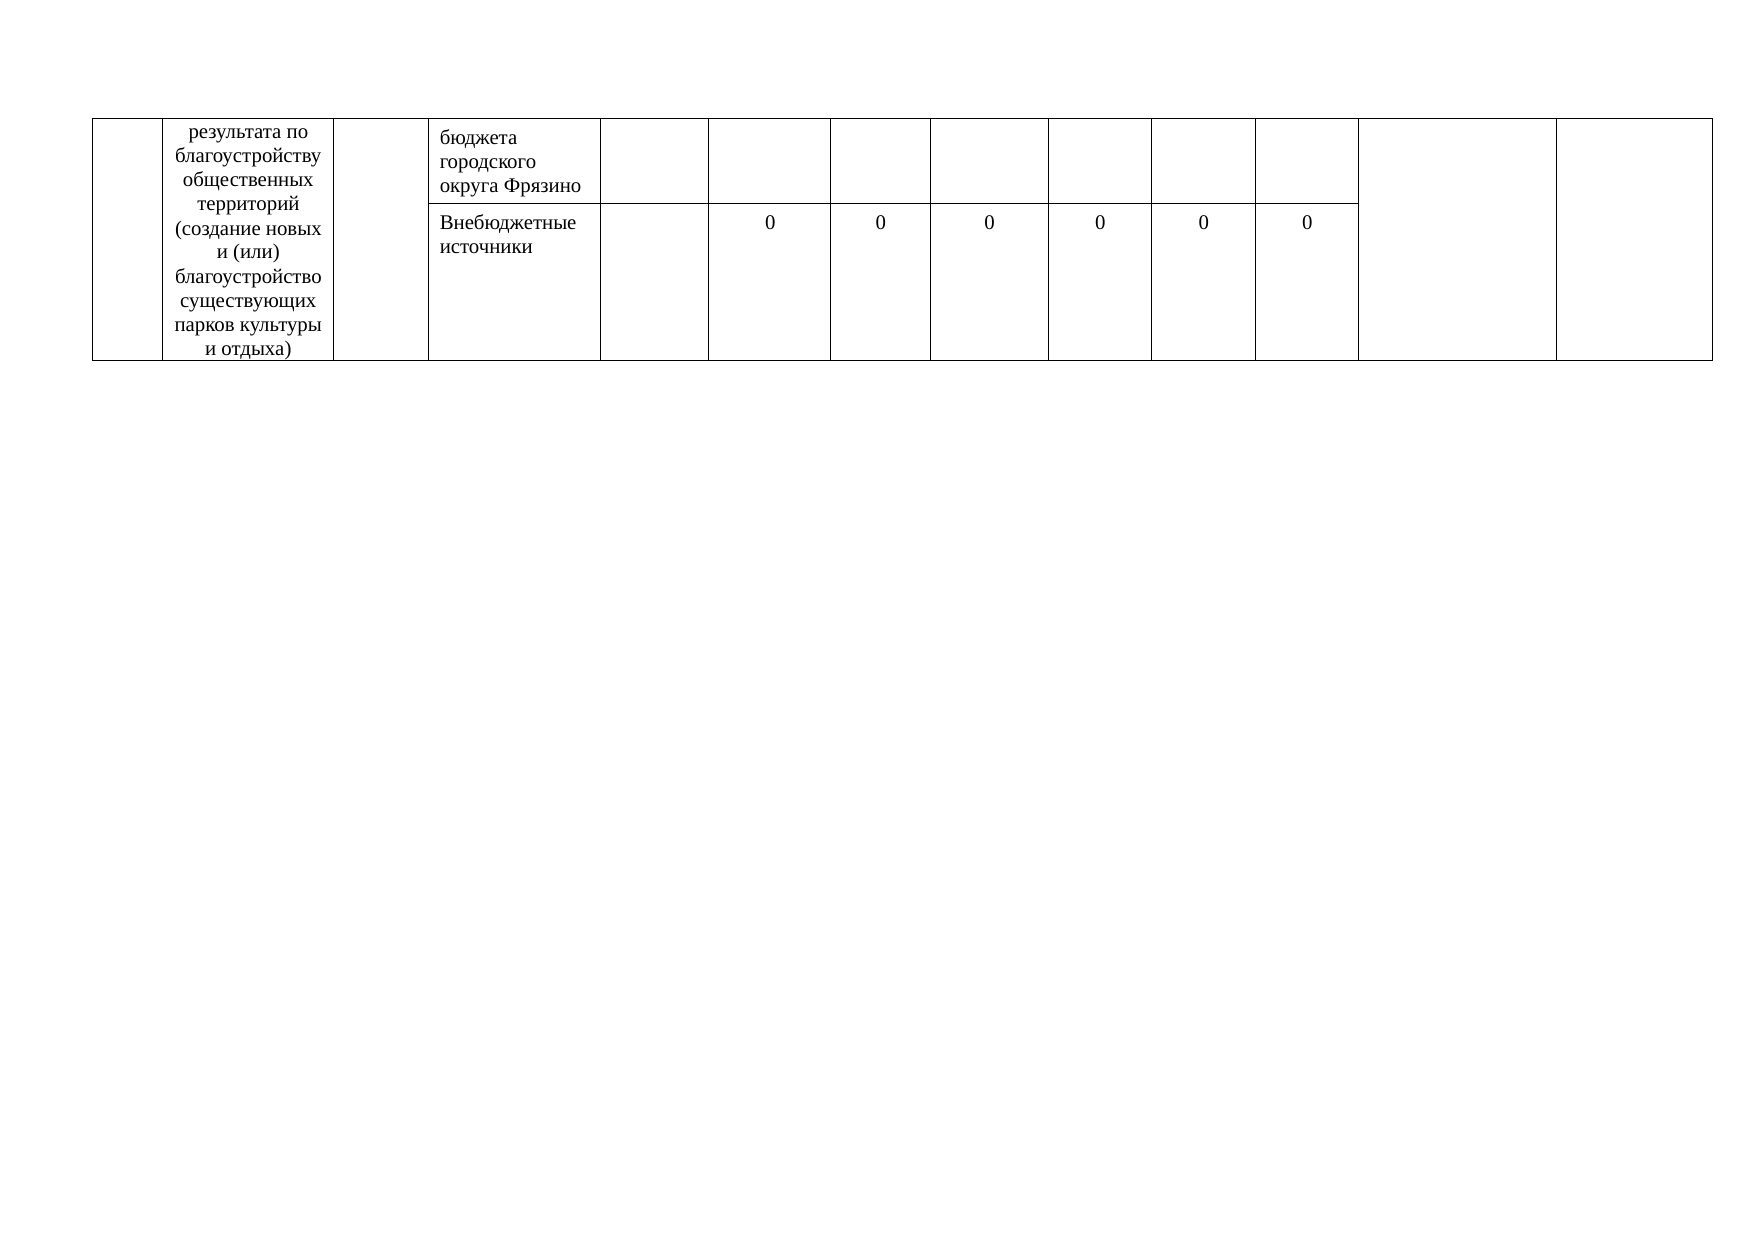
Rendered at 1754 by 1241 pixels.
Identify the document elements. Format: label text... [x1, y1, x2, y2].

table_cell 0 [709, 204, 830, 360]
table_cell 0 [1256, 119, 1358, 203]
table_cell [601, 204, 708, 360]
table_cell 0 [931, 119, 1048, 203]
table_cell 0 [1049, 119, 1151, 203]
table_cell 0 [1256, 204, 1358, 360]
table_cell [429, 119, 600, 203]
table_cell 0 [831, 204, 930, 360]
table_cell 0 [931, 204, 1048, 360]
table_cell 0 [1049, 204, 1151, 360]
table_cell 0 [831, 119, 930, 203]
table_cell [601, 119, 708, 203]
table_cell 0 [1152, 204, 1255, 360]
table_cell 0 [709, 119, 830, 203]
table_cell Внебюджетные источники [429, 204, 600, 360]
table_cell 0 [1152, 119, 1255, 203]
